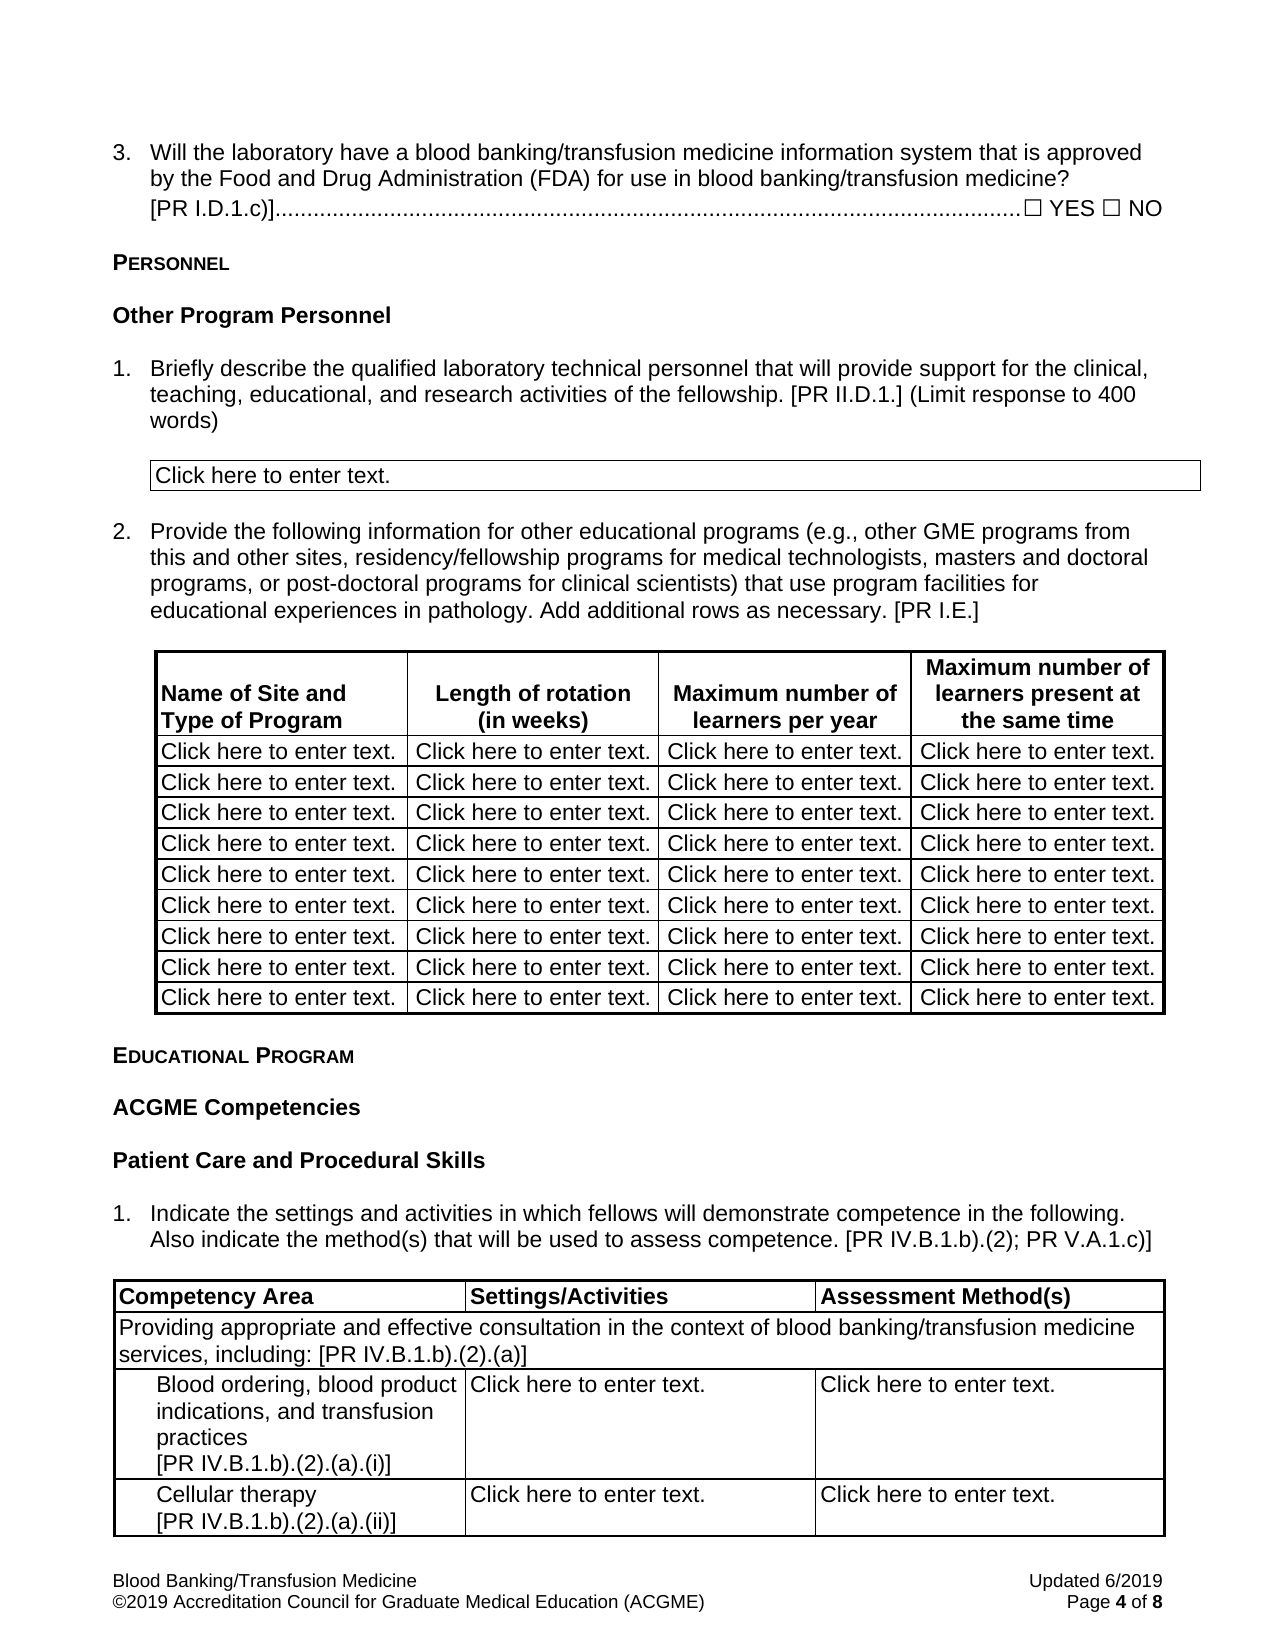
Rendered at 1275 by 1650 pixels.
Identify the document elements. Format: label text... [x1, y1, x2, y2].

table_header Settings/Activities [466, 1282, 815, 1311]
table_header Assessment Method(s) [816, 1282, 1163, 1311]
table_cell Providing appropriate and effective consultation in the context of blood banking/transfusion medicine services, including: [PR IV.B.1.b).(2).(a)] [116, 1313, 1163, 1368]
table_header Name of Site and Type of Program [158, 653, 407, 734]
list Will the laboratory have a blood banking/transfusion medicine information system that is approved by the Food and Drug Administration (FDA) for use in blood banking/transfusion medicine? [PR I.D.1.c)] YES NO [112, 139, 1162, 223]
text Personnel [112, 249, 1162, 276]
text ACGME Competencies [112, 1094, 1162, 1121]
text Other Program Personnel [112, 302, 1162, 328]
table_header Competency Area [116, 1282, 465, 1311]
list Indicate the settings and activities in which fellows will demonstrate competence in the following. Also indicate the method(s) that will be used to assess competence. [PR IV.B.1.b).(2); PR V.A.1.c)] [112, 1200, 1162, 1252]
table_header Length of rotation (in weeks) [408, 653, 658, 734]
text Educational Program [112, 1042, 1162, 1068]
text Patient Care and Procedural Skills [112, 1147, 1162, 1173]
list Briefly describe the qualified laboratory technical personnel that will provide support for the clinical, teaching, educational, and research activities of the fellowship. [PR II.D.1.] (Limit response to 400 words) [112, 354, 1162, 434]
table_cell Blood ordering, blood product indications, and transfusion practices [PR IV.B.1.b).(2).(a).(i)] [116, 1370, 465, 1478]
list Provide the following information for other educational programs (e.g., other GME programs from this and other sites, residency/fellowship programs for medical technologists, masters and doctoral programs, or post-doctoral programs for clinical scientists) that use program facilities for educational experiences in pathology. Add additional rows as necessary. [PR I.E.] [112, 518, 1162, 623]
table_header Maximum number of learners per year [659, 653, 910, 734]
table_header Maximum number of learners present at the same time [912, 653, 1162, 734]
table_cell Cellular therapy [PR IV.B.1.b).(2).(a).(ii)] [116, 1480, 465, 1535]
